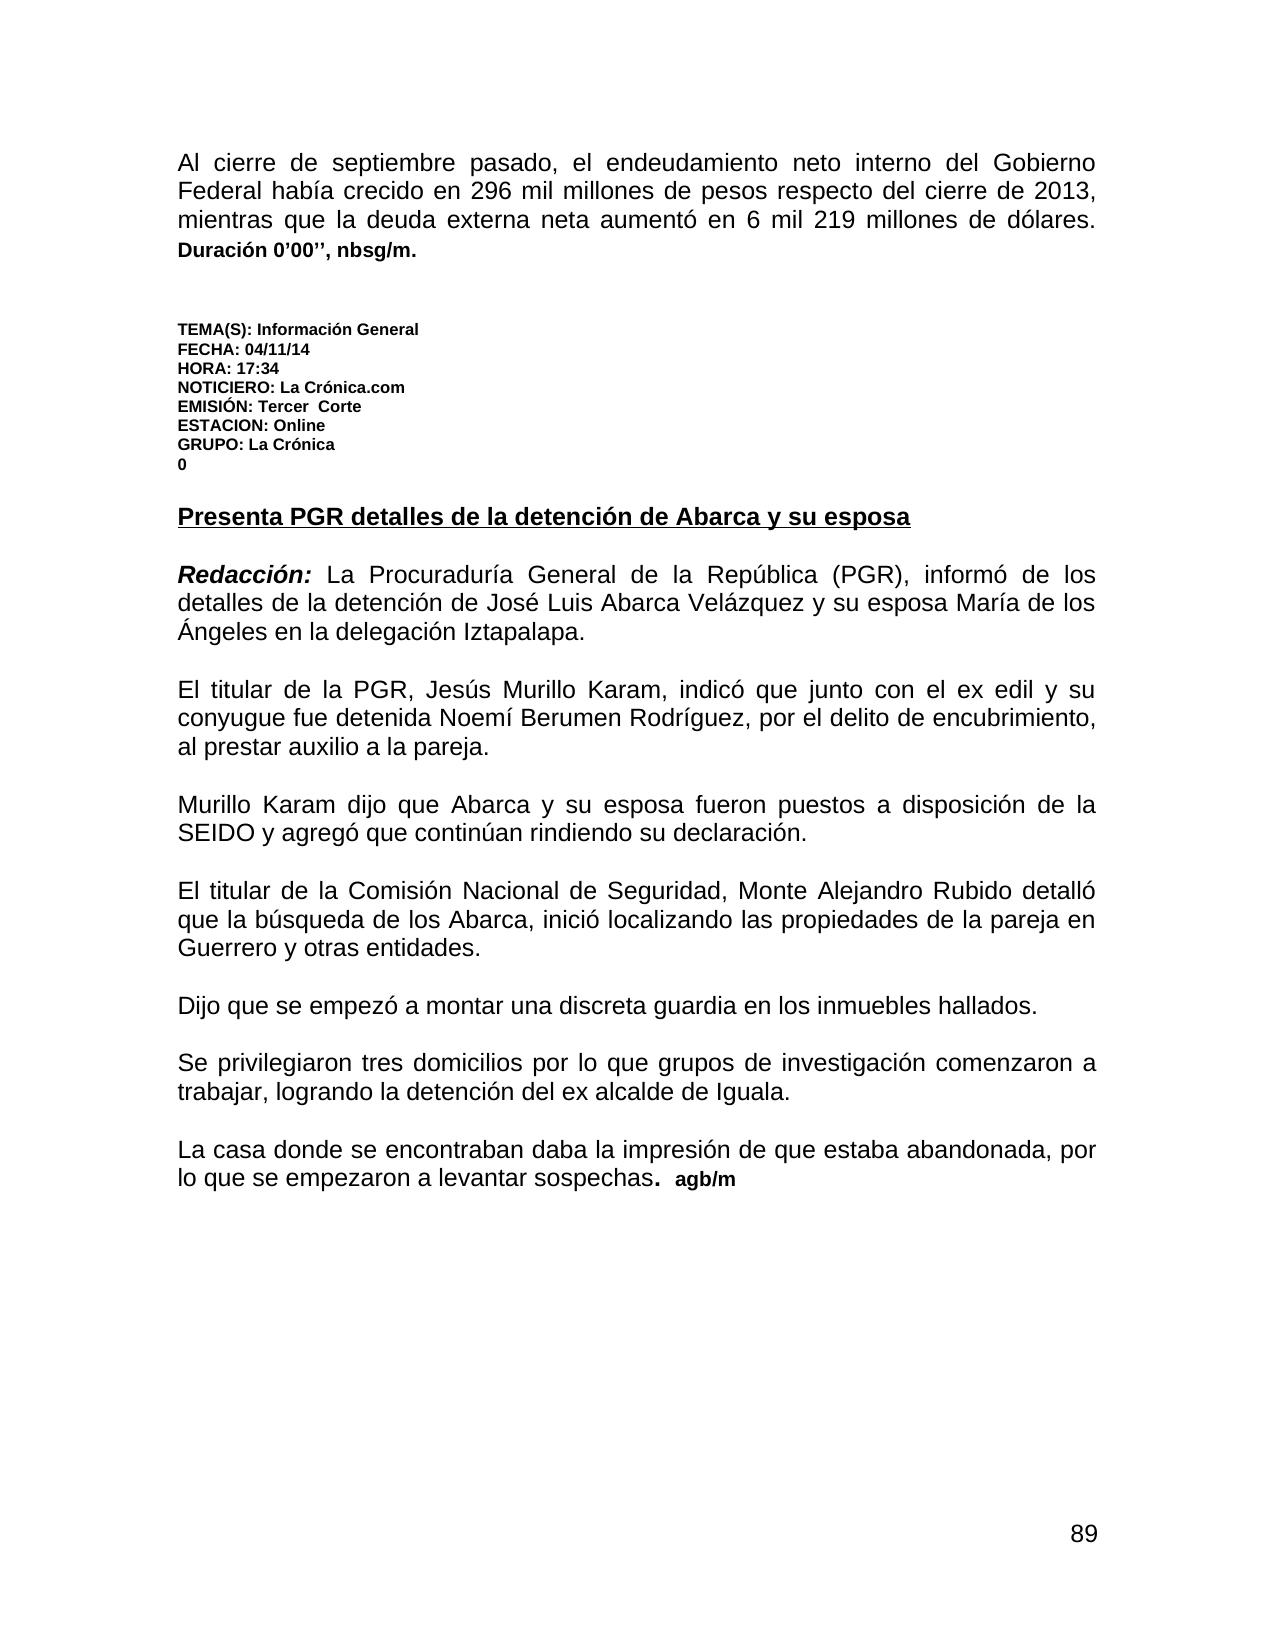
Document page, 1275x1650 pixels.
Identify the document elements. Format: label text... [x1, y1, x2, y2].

text Al cierre de septiembre pasado, el endeudamiento neto interno del Gobierno Federal había crecido en 296 mil millones de pesos respecto del cierre de 2013, mientras que la deuda externa neta aumentó en 6 mil 219 millones de dólares. Duración 0’00’’, nbsg/m. [177, 148, 1098, 263]
text El titular de la Comisión Nacional de Seguridad, Monte Alejandro Rubido detalló que la búsqueda de los Abarca, inició localizando las propiedades de la pareja en Guerrero y otras entidades. [177, 876, 1098, 962]
text FECHA: 04/11/14 [177, 339, 1098, 358]
text TEMA(S): Información General [177, 320, 1098, 339]
text Murillo Karam dijo que Abarca y su esposa fueron puestos a disposición de la SEIDO y agregó que continúan rindiendo su declaración. [177, 790, 1098, 847]
text EMISIÓN: Tercer Corte [177, 397, 1098, 416]
text NOTICIERO: La Crónica.com [177, 378, 1098, 397]
text Redacción: La Procuraduría General de la República (PGR), informó de los detalles de la detención de José Luis Abarca Velázquez y su esposa María de los Ángeles en la delegación Iztapalapa. [177, 560, 1098, 646]
text Dijo que se empezó a montar una discreta guardia en los inmuebles hallados. [177, 991, 1098, 1020]
text 0 [177, 454, 1098, 473]
text Se privilegiaron tres domicilios por lo que grupos de investigación comenzaron a trabajar, logrando la detención del ex alcalde de Iguala. [177, 1048, 1098, 1106]
text ESTACION: Online [177, 416, 1098, 435]
text HORA: 17:34 [177, 358, 1098, 378]
text Presenta PGR detalles de la detención de Abarca y su esposa [177, 502, 1098, 531]
text La casa donde se encontraban daba la impresión de que estaba abandonada, por lo que se empezaron a levantar sospechas. agb/m [177, 1135, 1098, 1192]
text GRUPO: La Crónica [177, 435, 1098, 454]
text El titular de la PGR, Jesús Murillo Karam, indicó que junto con el ex edil y su conyugue fue detenida Noemí Berumen Rodríguez, por el delito de encubrimiento, al prestar auxilio a la pareja. [177, 675, 1098, 761]
